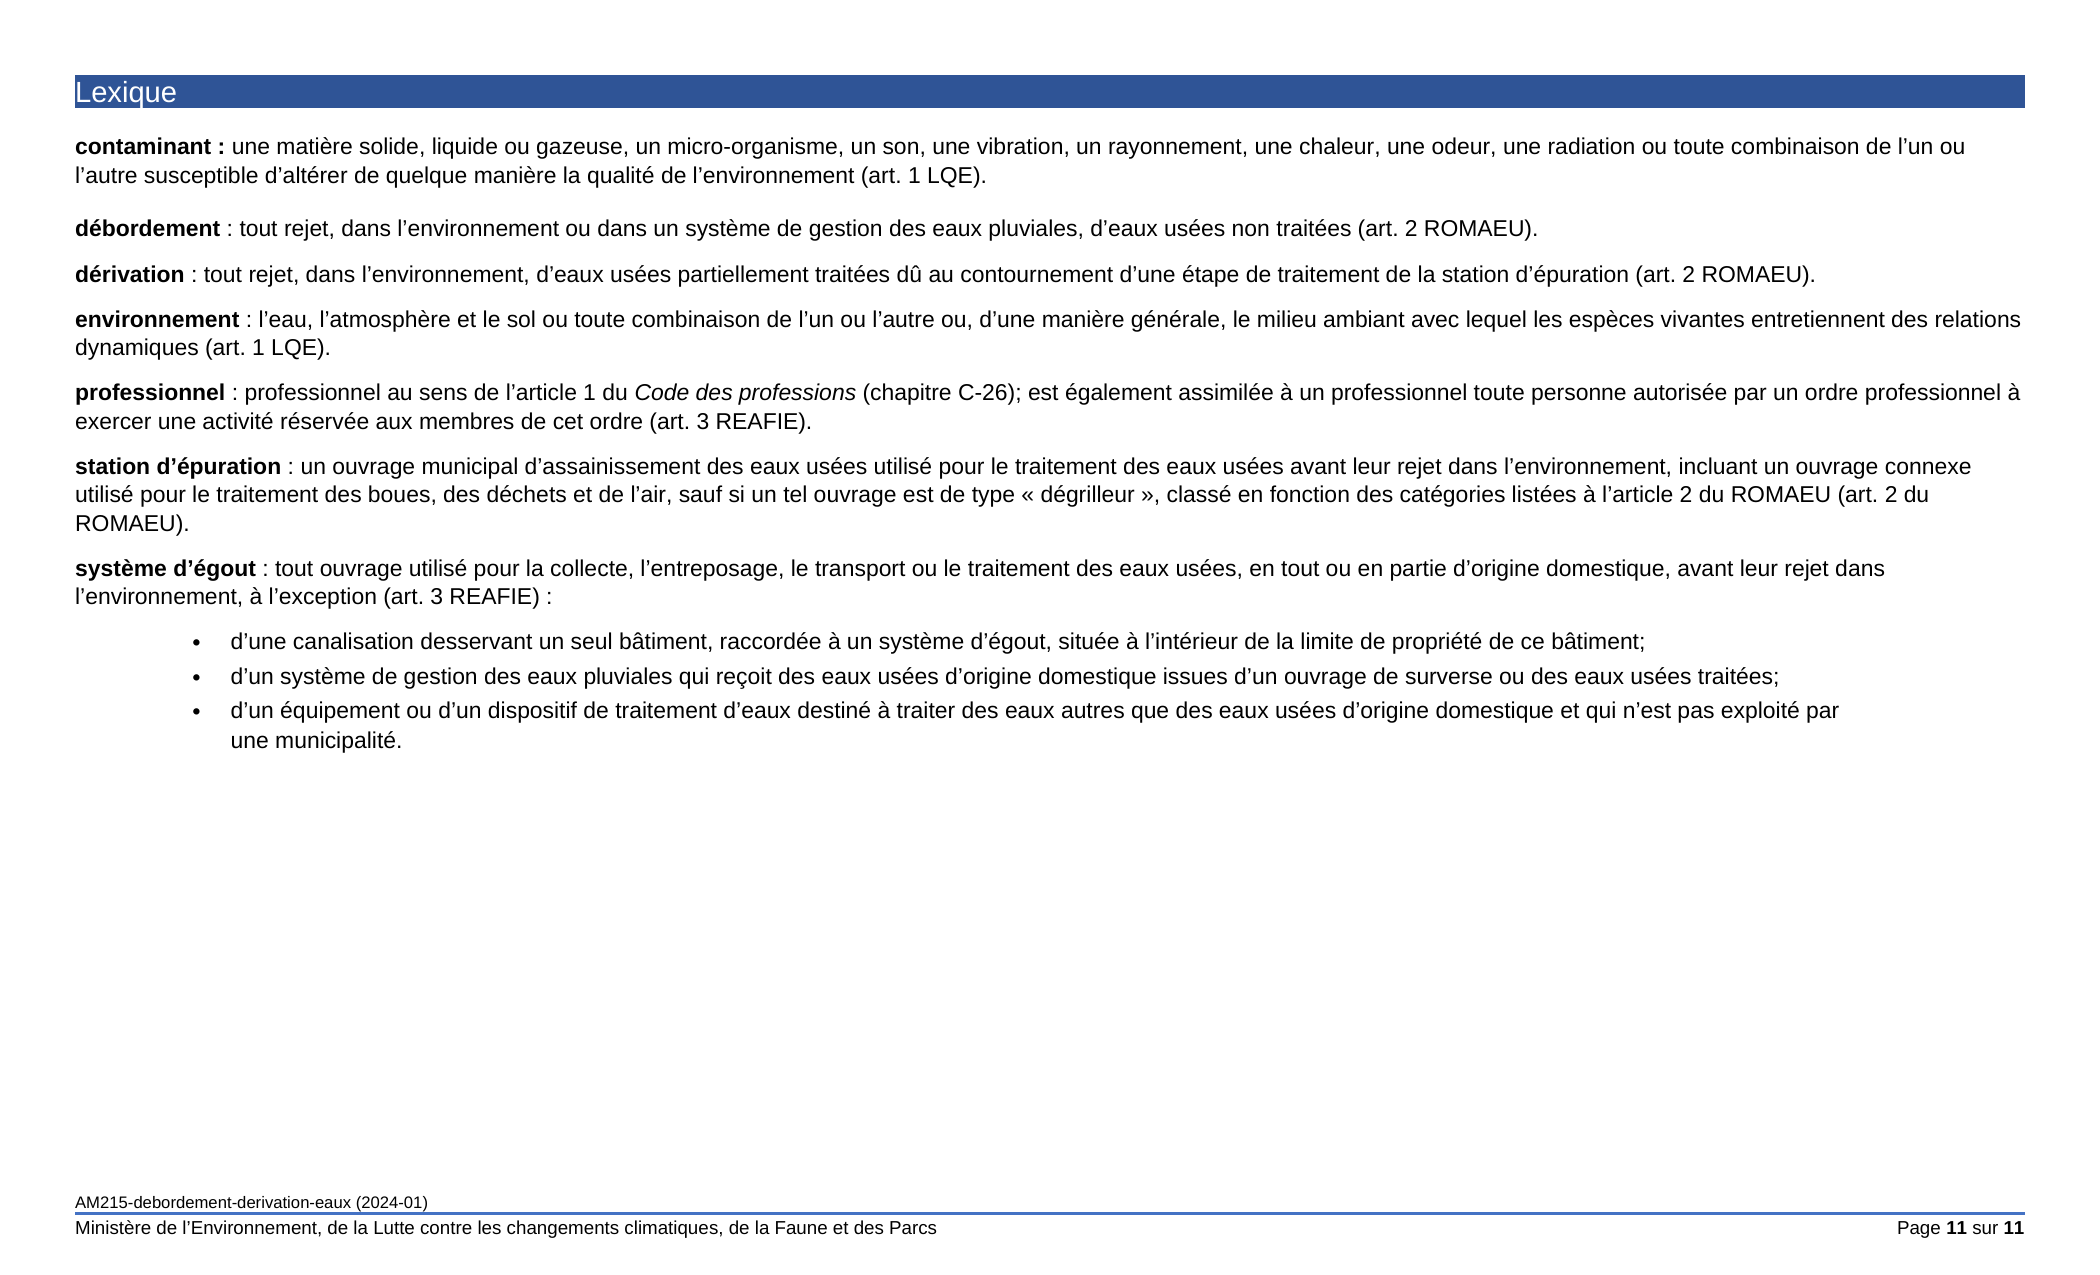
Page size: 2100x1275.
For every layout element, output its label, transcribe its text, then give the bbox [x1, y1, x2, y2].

text débordement : tout rejet, dans l’environnement ou dans un système de gestion des eaux pluviales, d’eaux usées non traitées (art. 2 ROMAEU). [75, 215, 2025, 242]
list Lexique [75, 75, 2025, 108]
list d’une canalisation desservant un seul bâtiment, raccordée à un système d’égout, située à l’intérieur de la limite de propriété de ce bâtiment; [193, 628, 1848, 654]
text station d’épuration : un ouvrage municipal d’assainissement des eaux usées utilisé pour le traitement des eaux usées avant leur rejet dans l’environnement, incluant un ouvrage connexe utilisé pour le traitement des boues, des déchets et de l’air, sauf si un tel ouvrage est de type « dégrilleur », classé en fonction des catégories listées à l’article 2 du ROMAEU (art. 2 du ROMAEU). [75, 453, 2025, 536]
list d’un système de gestion des eaux pluviales qui reçoit des eaux usées d’origine domestique issues d’un ouvrage de surverse ou des eaux usées traitées; [193, 663, 1848, 689]
text environnement : l’eau, l’atmosphère et le sol ou toute combinaison de l’un ou l’autre ou, d’une manière générale, le milieu ambiant avec lequel les espèces vivantes entretiennent des relations dynamiques (art. 1 LQE). [75, 306, 2025, 360]
text contaminant : une matière solide, liquide ou gazeuse, un micro-organisme, un son, une vibration, un rayonnement, une chaleur, une odeur, une radiation ou toute combinaison de l’un ou l’autre susceptible d’altérer de quelque manière la qualité de l’environnement (art. 1 LQE). [75, 133, 2025, 188]
list d’un équipement ou d’un dispositif de traitement d’eaux destiné à traiter des eaux autres que des eaux usées d’origine domestique et qui n’est pas exploité par une municipalité. [193, 697, 1848, 753]
text dérivation : tout rejet, dans l’environnement, d’eaux usées partiellement traitées dû au contournement d’une étape de traitement de la station d’épuration (art. 2 ROMAEU). [75, 261, 2025, 287]
text système d’égout : tout ouvrage utilisé pour la collecte, l’entreposage, le transport ou le traitement des eaux usées, en tout ou en partie d’origine domestique, avant leur rejet dans l’environnement, à l’exception (art. 3 REAFIE) : [75, 555, 2025, 609]
text professionnel : professionnel au sens de l’article 1 du Code des professions (chapitre C-26); est également assimilée à un professionnel toute personne autorisée par un ordre professionnel à exercer une activité réservée aux membres de cet ordre (art. 3 REAFIE). [75, 379, 2025, 434]
